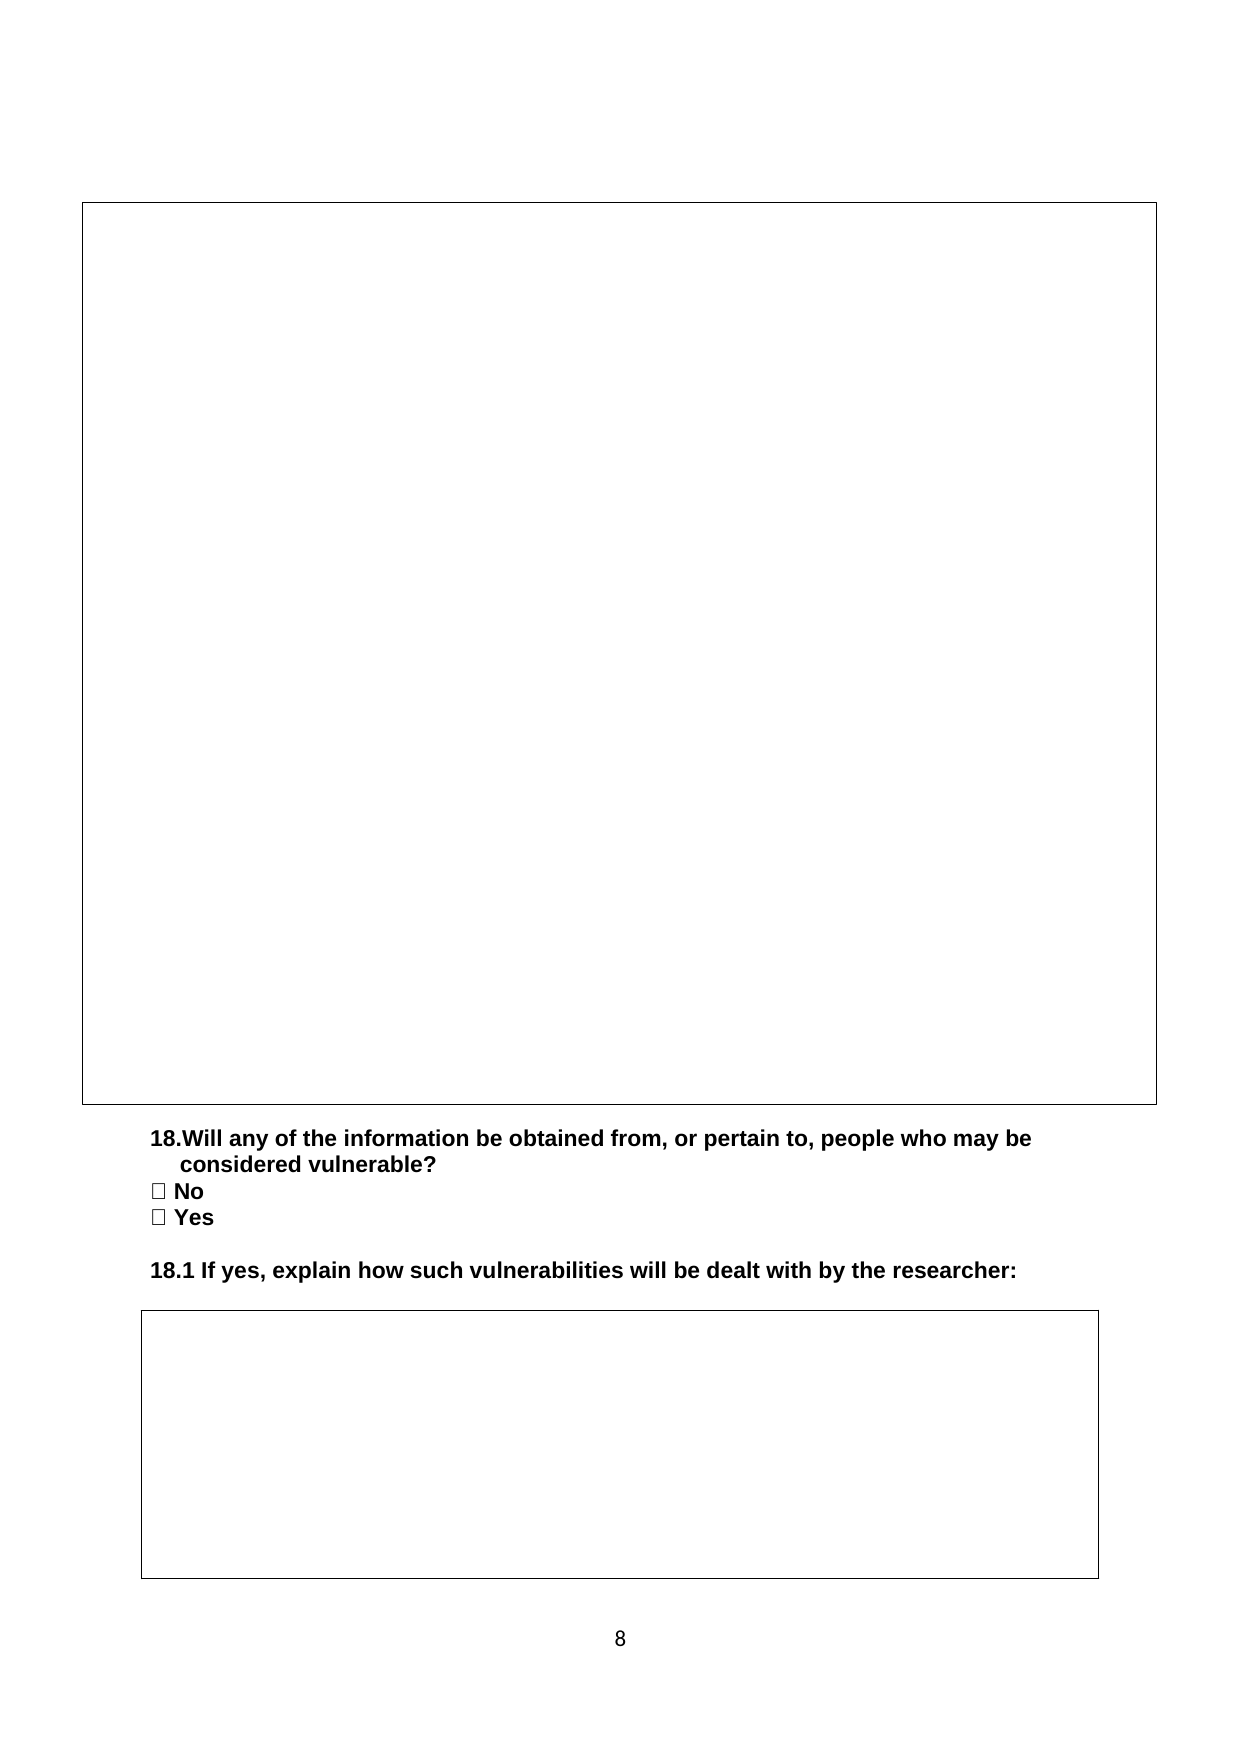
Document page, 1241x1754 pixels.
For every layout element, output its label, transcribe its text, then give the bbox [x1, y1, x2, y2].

text  Yes [150, 1204, 1090, 1231]
text 18.1 If yes, explain how such vulnerabilities will be dealt with by the researcher: [150, 1257, 1090, 1283]
text  No [150, 1178, 1090, 1204]
text 18.Will any of the information be obtained from, or pertain to, people who may be considered vulnerable? [150, 1125, 1090, 1178]
